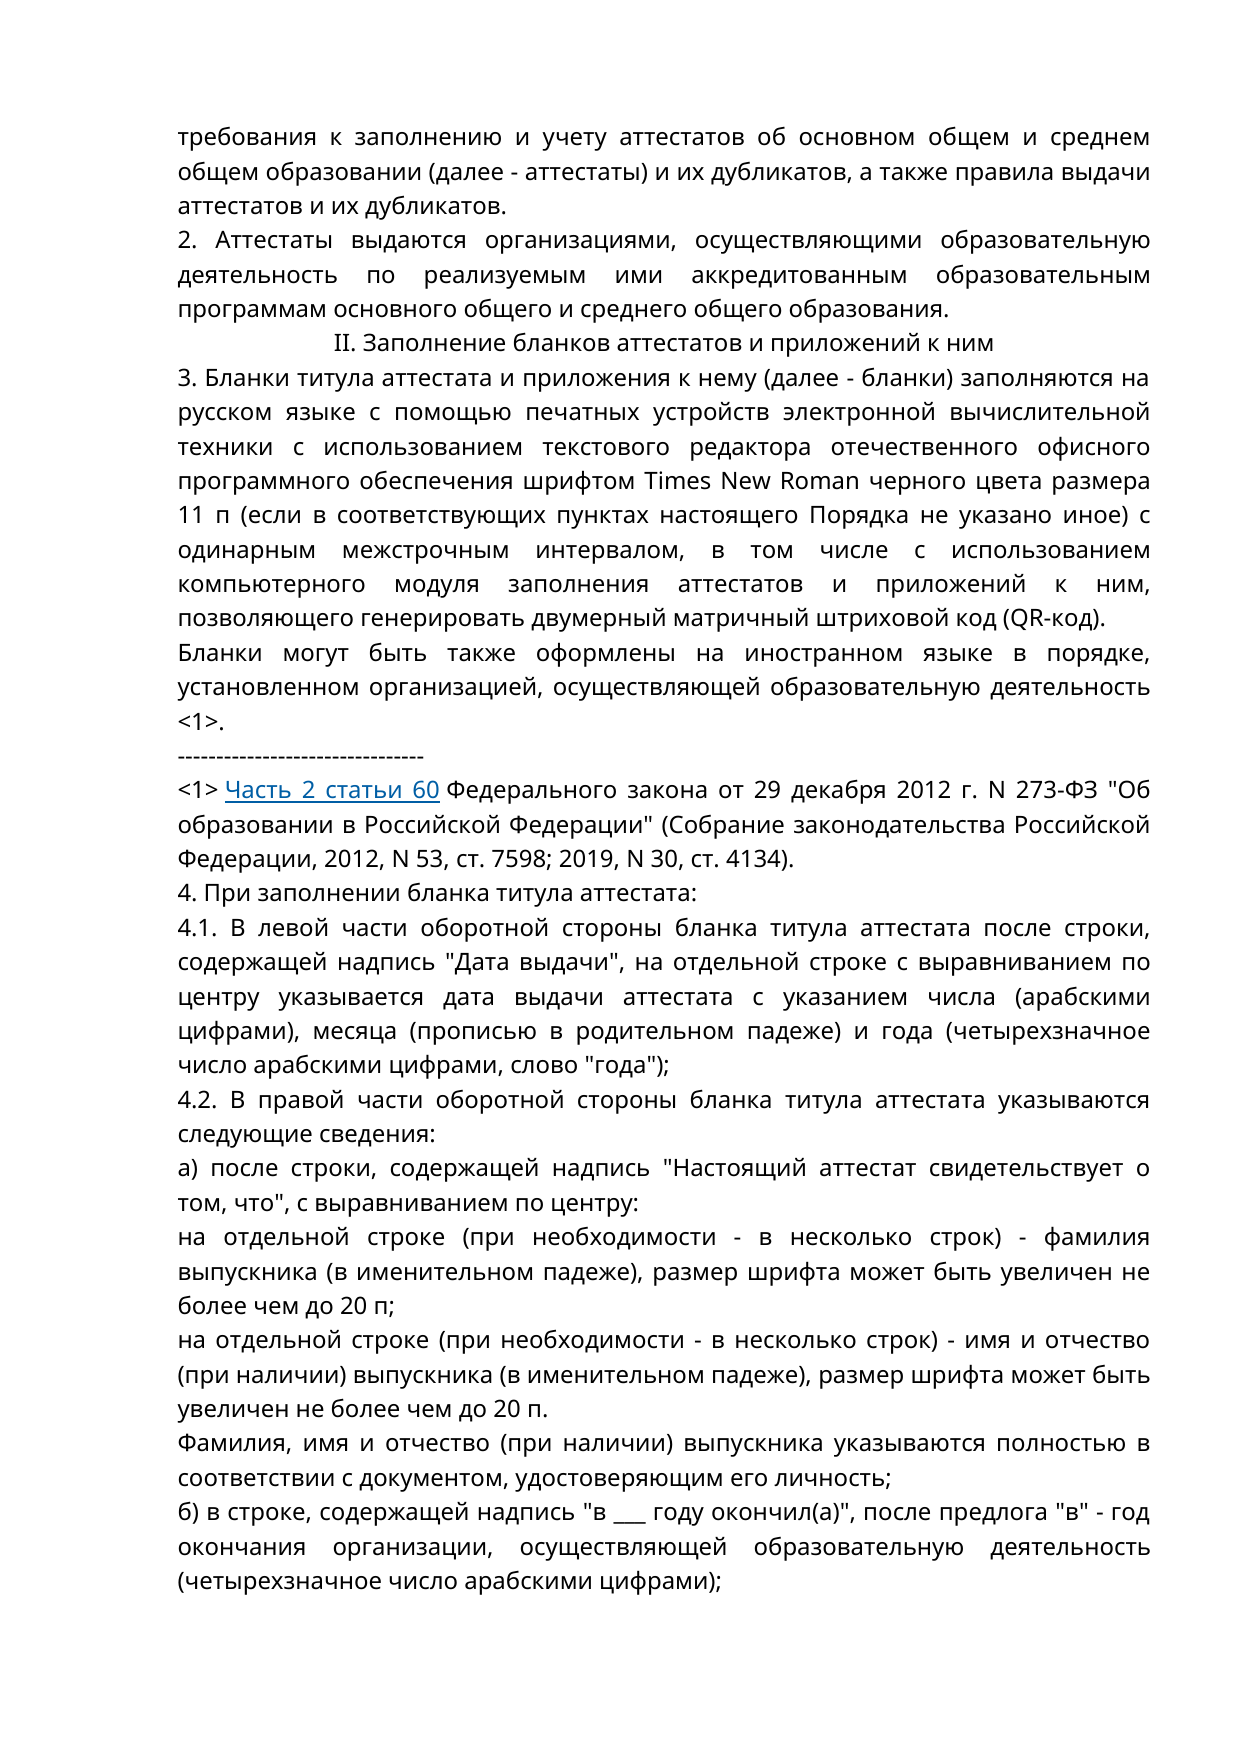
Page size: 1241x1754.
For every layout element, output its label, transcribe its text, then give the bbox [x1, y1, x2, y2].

text 2. Аттестаты выдаются организациями, осуществляющими образовательную деятельность по реализуемым ими аккредитованным образовательным программам основного общего и среднего общего образования. [177, 221, 1152, 324]
text <1> Часть 2 статьи 60 Федерального закона от 29 декабря 2012 г. N 273-ФЗ "Об образовании в Российской Федерации" (Собрание законодательства Российской Федерации, 2012, N 53, ст. 7598; 2019, N 30, ст. 4134). [177, 771, 1152, 874]
text Бланки могут быть также оформлены на иностранном языке в порядке, установленном организацией, осуществляющей образовательную деятельность <1>. [177, 634, 1152, 737]
text 3. Бланки титула аттестата и приложения к нему (далее - бланки) заполняются на русском языке с помощью печатных устройств электронной вычислительной техники с использованием текстового редактора отечественного офисного программного обеспечения шрифтом Times New Roman черного цвета размера 11 п (если в соответствующих пунктах настоящего Порядка не указано иное) с одинарным межстрочным интервалом, в том числе с использованием компьютерного модуля заполнения аттестатов и приложений к ним, позволяющего генерировать двумерный матричный штриховой код (QR-код). [177, 359, 1152, 634]
text а) после строки, содержащей надпись "Настоящий аттестат свидетельствует о том, что", с выравниванием по центру: [177, 1149, 1152, 1218]
text 4. При заполнении бланка титула аттестата: [177, 874, 1152, 909]
text -------------------------------- [177, 737, 1152, 771]
text б) в строке, содержащей надпись "в ___ году окончил(а)", после предлога "в" - год окончания организации, осуществляющей образовательную деятельность (четырехзначное число арабскими цифрами); [177, 1493, 1152, 1596]
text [177, 118, 1152, 221]
text 4.2. В правой части оборотной стороны бланка титула аттестата указываются следующие сведения: [177, 1081, 1152, 1149]
text на отдельной строке (при необходимости - в несколько строк) - фамилия выпускника (в именительном падеже), размер шрифта может быть увеличен не более чем до 20 п; [177, 1218, 1152, 1321]
text 4.1. В левой части оборотной стороны бланка титула аттестата после строки, содержащей надпись "Дата выдачи", на отдельной строке с выравниванием по центру указывается дата выдачи аттестата с указанием числа (арабскими цифрами), месяца (прописью в родительном падеже) и года (четырехзначное число арабскими цифрами, слово "года"); [177, 909, 1152, 1081]
text на отдельной строке (при необходимости - в несколько строк) - имя и отчество (при наличии) выпускника (в именительном падеже), размер шрифта может быть увеличен не более чем до 20 п. [177, 1321, 1152, 1424]
text Фамилия, имя и отчество (при наличии) выпускника указываются полностью в соответствии с документом, удостоверяющим его личность; [177, 1424, 1152, 1493]
text II. Заполнение бланков аттестатов и приложений к ним [177, 324, 1152, 359]
